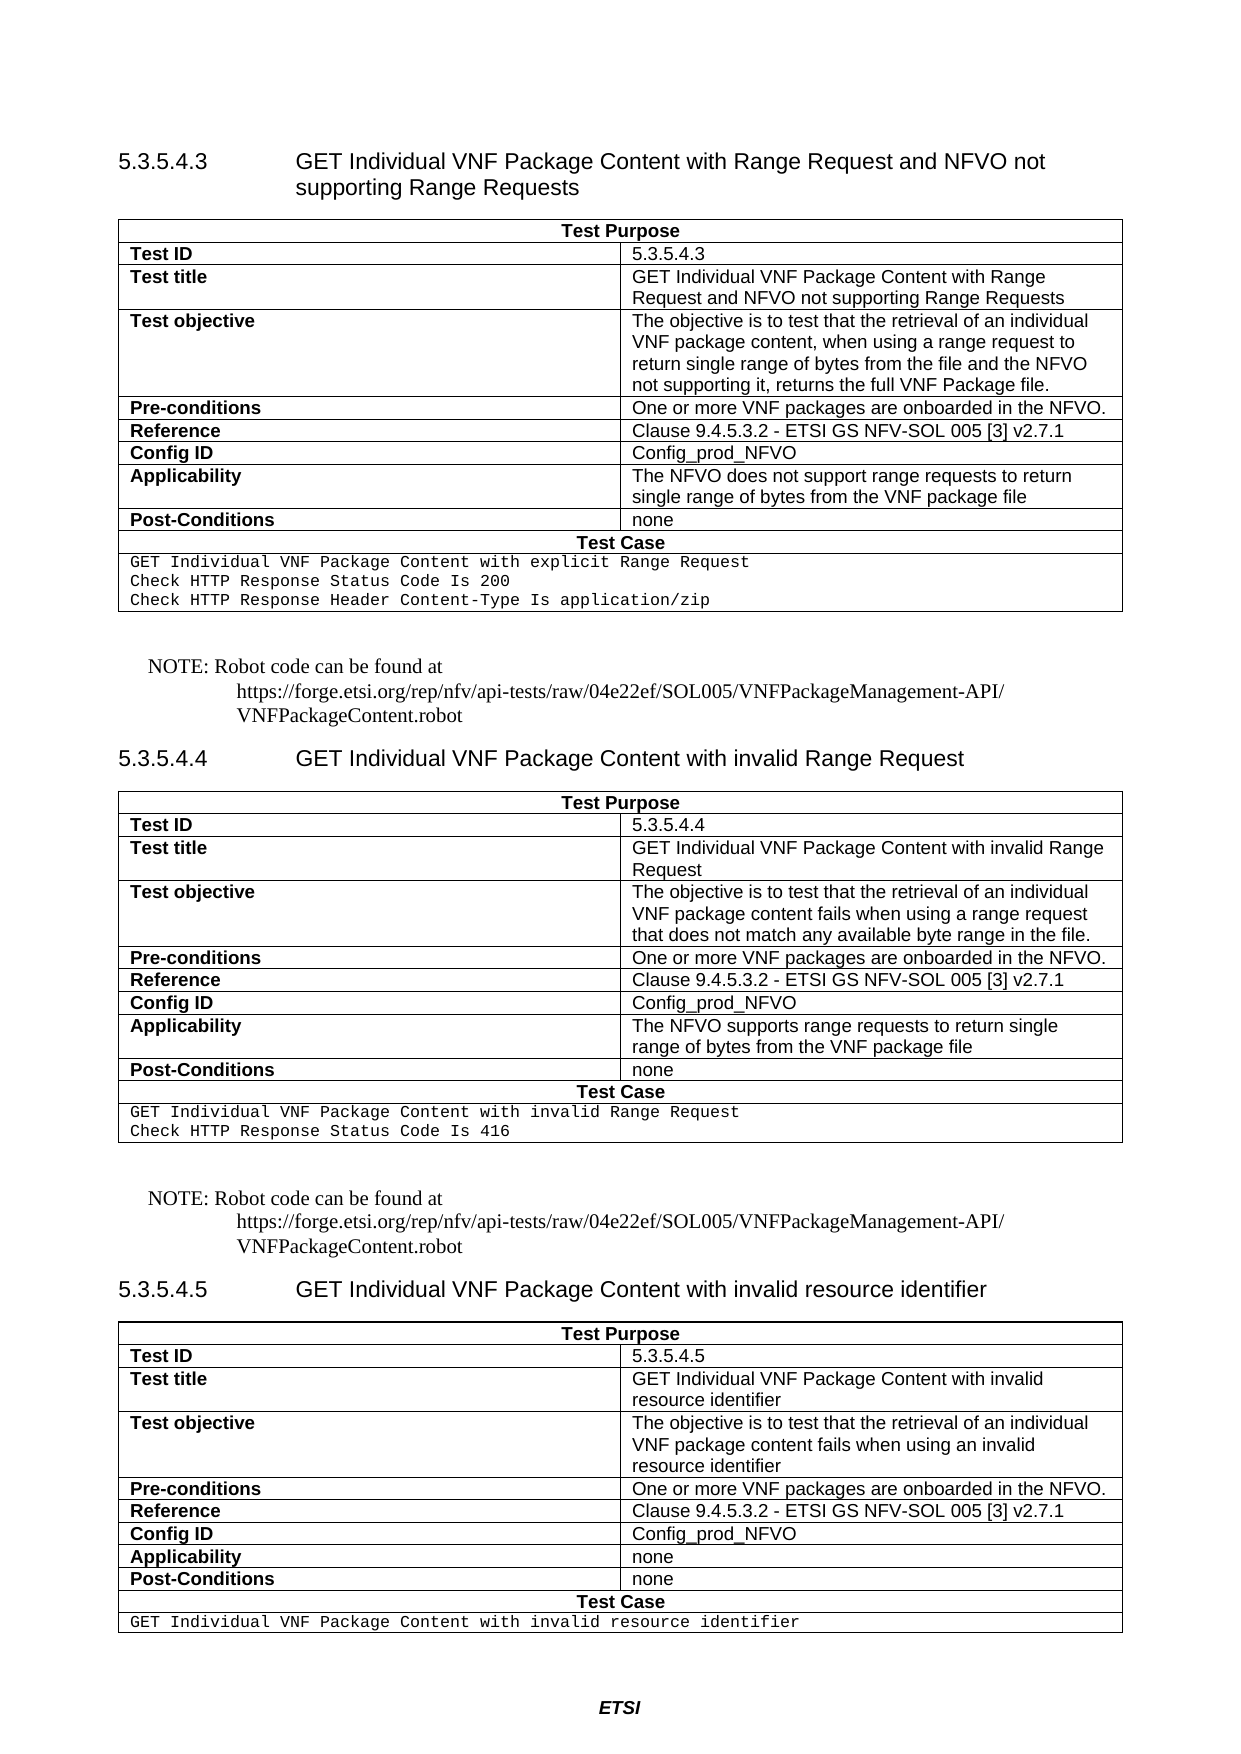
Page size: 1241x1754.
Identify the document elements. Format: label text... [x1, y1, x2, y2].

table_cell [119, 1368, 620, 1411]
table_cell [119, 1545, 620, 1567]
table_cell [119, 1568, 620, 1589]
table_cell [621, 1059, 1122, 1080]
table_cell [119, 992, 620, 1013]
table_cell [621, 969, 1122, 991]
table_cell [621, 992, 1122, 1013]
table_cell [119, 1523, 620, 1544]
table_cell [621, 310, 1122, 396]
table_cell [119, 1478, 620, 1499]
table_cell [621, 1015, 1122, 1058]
subtitle 5.3.5.4.4 GET Individual VNF Package Content with invalid Range Request [118, 745, 1122, 772]
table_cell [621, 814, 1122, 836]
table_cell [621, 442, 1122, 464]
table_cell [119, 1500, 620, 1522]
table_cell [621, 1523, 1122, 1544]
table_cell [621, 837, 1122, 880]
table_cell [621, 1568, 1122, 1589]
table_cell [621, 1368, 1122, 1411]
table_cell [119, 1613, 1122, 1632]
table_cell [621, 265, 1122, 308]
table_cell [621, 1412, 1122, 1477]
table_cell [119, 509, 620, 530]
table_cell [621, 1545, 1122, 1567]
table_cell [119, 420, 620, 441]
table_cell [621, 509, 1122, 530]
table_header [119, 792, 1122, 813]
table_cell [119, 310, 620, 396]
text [148, 1185, 1122, 1258]
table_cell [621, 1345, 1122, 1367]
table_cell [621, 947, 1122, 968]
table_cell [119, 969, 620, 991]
subtitle 5.3.5.4.3 GET Individual VNF Package Content with Range Request and NFVO not supporting Range Requests [118, 148, 1122, 200]
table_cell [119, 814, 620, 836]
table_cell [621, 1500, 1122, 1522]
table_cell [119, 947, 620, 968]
subtitle 5.3.5.4.5 GET Individual VNF Package Content with invalid resource identifier [118, 1276, 1122, 1303]
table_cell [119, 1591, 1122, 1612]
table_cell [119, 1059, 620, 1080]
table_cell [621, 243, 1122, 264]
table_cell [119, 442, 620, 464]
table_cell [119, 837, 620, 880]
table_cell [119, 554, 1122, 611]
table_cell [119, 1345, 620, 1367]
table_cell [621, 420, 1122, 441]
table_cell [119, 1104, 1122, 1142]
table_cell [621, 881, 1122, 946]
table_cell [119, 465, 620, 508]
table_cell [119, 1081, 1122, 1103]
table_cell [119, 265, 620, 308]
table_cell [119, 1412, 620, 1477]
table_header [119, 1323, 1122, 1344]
text NOTE: Robot code can be found at https://forge.etsi.org/rep/nfv/api-tests/raw/04e22ef/SOL005/VNFPackageManagement-API/VNFPackageContent.robot [148, 654, 1122, 727]
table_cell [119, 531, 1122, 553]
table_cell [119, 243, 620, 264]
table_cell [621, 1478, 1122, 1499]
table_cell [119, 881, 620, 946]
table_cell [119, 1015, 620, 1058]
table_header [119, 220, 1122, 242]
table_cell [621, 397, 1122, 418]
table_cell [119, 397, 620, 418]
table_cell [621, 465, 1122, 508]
